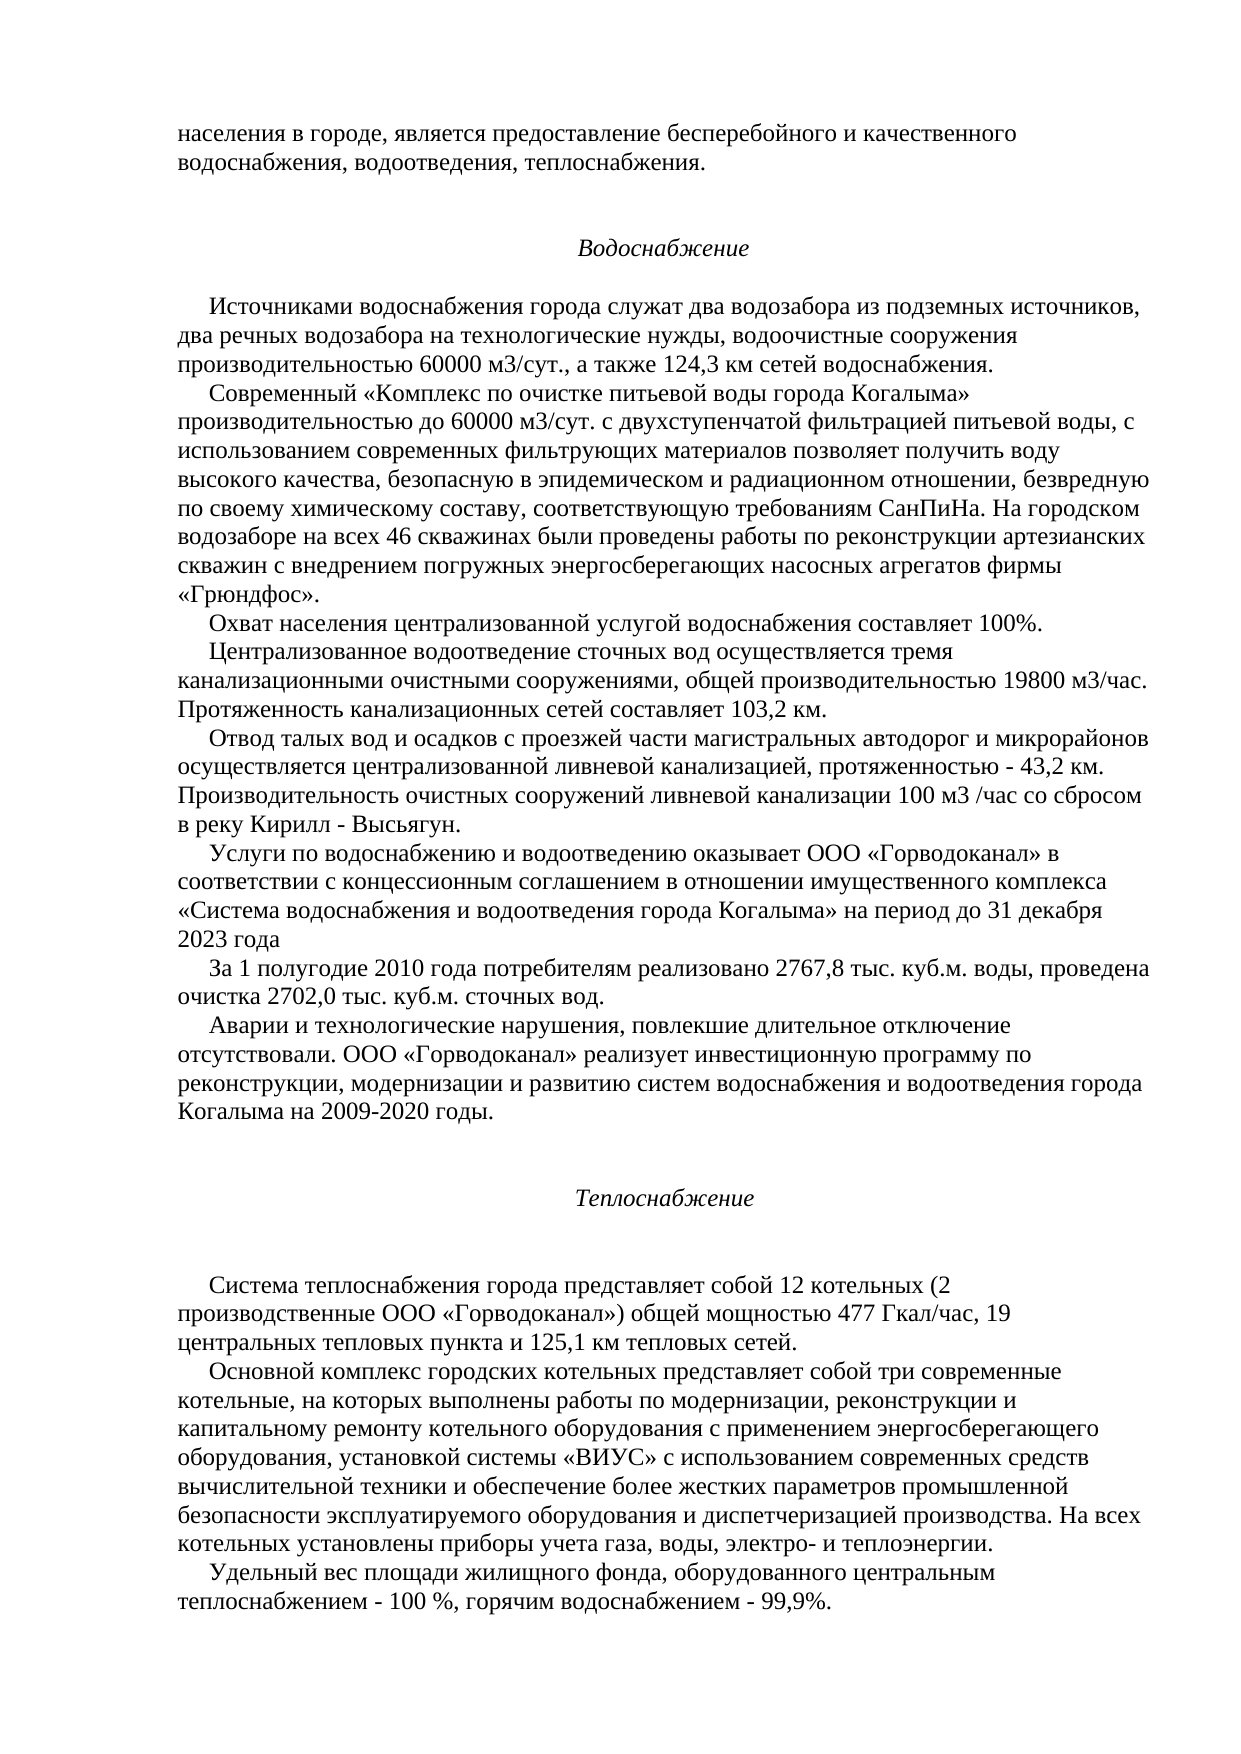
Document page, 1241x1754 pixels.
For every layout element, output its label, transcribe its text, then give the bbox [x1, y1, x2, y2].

text Теплоснабжение [177, 1183, 1152, 1212]
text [177, 1241, 1152, 1615]
text Водоснабжение [177, 205, 1152, 262]
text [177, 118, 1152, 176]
text Источниками водоснабжения города служат два водозабора из подземных источников, два речных водозабора на технологические нужды, водоочистные сооружения производительностью 60000 м3/сут., а также 124,3 км сетей водоснабжения. Современный «Комплекс по очистке питьевой воды города Когалыма» производительностью до 60000 м3/сут. с двухступенчатой фильтрацией питьевой воды, с использованием современных фильтрующих материалов позволяет получить воду высокого качества, безопасную в эпидемическом и радиационном отношении, безвредную по своему химическому составу, соответствующую требованиям СанПиНа. На городском водозаборе на всех 46 скважинах были проведены работы по реконструкции артезианских скважин с внедрением погружных энергосберегающих насосных агрегатов фирмы «Грюндфос». Охват населения централизованной услугой водоснабжения составляет 100%. Централизованное водоотведение сточных вод осуществляется тремя канализационными очистными сооружениями, общей производительностью 19800 м3/час. Протяженность канализационных сетей составляет 103,2 км. Отвод талых вод и осадков с проезжей части магистральных автодорог и микрорайонов осуществляется централизованной ливневой канализацией, протяженностью - 43,2 км. Производительность очистных сооружений ливневой канализации 100 м3 /час со сбросом в реку Кирилл - Высьягун. Услуги по водоснабжению и водоотведению оказывает ООО «Горводоканал» в соответствии с концессионным соглашением в отношении имущественного комплекса «Система водоснабжения и водоотведения города Когалыма» на период до 31 декабря 2023 года За 1 полугодие 2010 года потребителям реализовано 2767,8 тыс. куб.м. воды, проведена очистка 2702,0 тыс. куб.м. сточных вод. Аварии и технологические нарушения, повлекшие длительное отключение отсутствовали. ООО «Горводоканал» реализует инвестиционную программу по реконструкции, модернизации и развитию систем водоснабжения и водоотведения города Когалыма на 2009-2020 годы. [177, 291, 1152, 1154]
